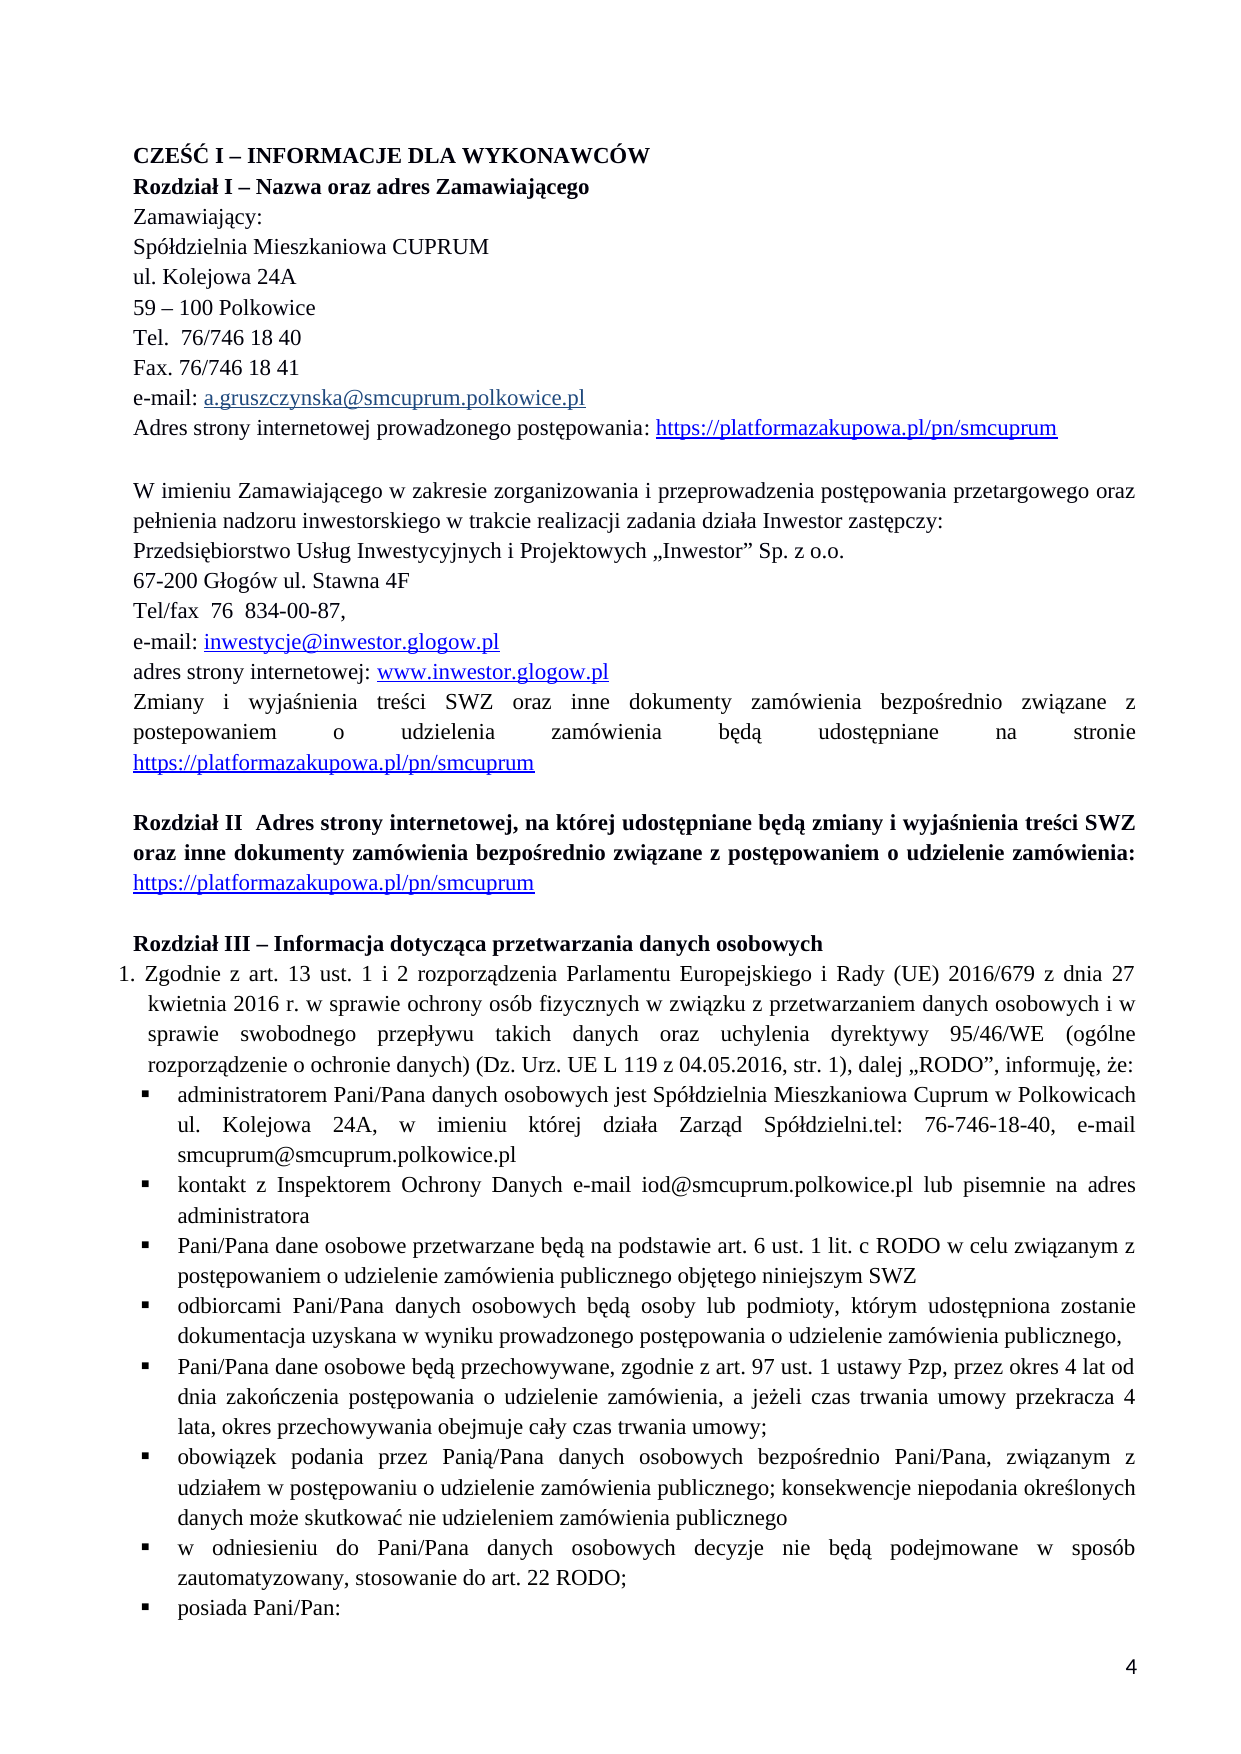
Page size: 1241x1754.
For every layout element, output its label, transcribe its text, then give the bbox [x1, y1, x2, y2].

list odbiorcami Pani/Pana danych osobowych będą osoby lub podmioty, którym udostępniona zostanie dokumentacja uzyskana w wyniku prowadzonego postępowania o udzielenie zamówienia publicznego, [140, 1292, 1137, 1349]
text 59 – 100 Polkowice [133, 293, 1137, 320]
text Tel/fax 76 834-00-87, [133, 598, 1137, 624]
list Pani/Pana dane osobowe będą przechowywane, zgodnie z art. 97 ust. 1 ustawy Pzp, przez okres 4 lat od dnia zakończenia postępowania o udzielenie zamówienia, a jeżeli czas trwania umowy przekracza 4 lata, okres przechowywania obejmuje cały czas trwania umowy; [140, 1353, 1137, 1439]
text CZEŚĆ I – INFORMACJE DLA WYKONAWCÓW [133, 142, 1137, 169]
list 1. Zgodnie z art. 13 ust. 1 i 2 rozporządzenia Parlamentu Europejskiego i Rady (UE) 2016/679 z dnia 27 kwietnia 2016 r. w sprawie ochrony osób fizycznych w związku z przetwarzaniem danych osobowych i w sprawie swobodnego przepływu takich danych oraz uchylenia dyrektywy 95/46/WE (ogólne rozporządzenie o ochronie danych) (Dz. Urz. UE L 119 z 04.05.2016, str. 1), dalej „RODO”, informuję, że: [118, 960, 1137, 1077]
list posiada Pani/Pan: [140, 1594, 1137, 1621]
text e-mail: a.gruszczynska@smcuprum.polkowice.pl [133, 384, 1137, 411]
list kontakt z Inspektorem Ochrony Danych e-mail iod@smcuprum.polkowice.pl lub pisemnie na adres administratora [140, 1172, 1137, 1228]
text Rozdział I – Nazwa oraz adres Zamawiającego [133, 173, 1137, 199]
text W imieniu Zamawiającego w zakresie zorganizowania i przeprowadzenia postępowania przetargowego oraz pełnienia nadzoru inwestorskiego w trakcie realizacji zadania działa Inwestor zastępczy: [133, 477, 1137, 533]
text Rozdział III – Informacja dotycząca przetwarzania danych osobowych [133, 930, 1137, 956]
text Fax. 76/746 18 41 [133, 354, 1137, 380]
list Pani/Pana dane osobowe przetwarzane będą na podstawie art. 6 ust. 1 lit. c RODO w celu związanym z postępowaniem o udzielenie zamówienia publicznego objętego niniejszym SWZ [140, 1232, 1137, 1288]
text adres strony internetowej: www.inwestor.glogow.pl [133, 658, 1137, 684]
text Przedsiębiorstwo Usług Inwestycyjnych i Projektowych „Inwestor” Sp. z o.o. [133, 537, 1137, 563]
text ul. Kolejowa 24A [133, 263, 1137, 290]
list w odniesieniu do Pani/Pana danych osobowych decyzje nie będą podejmowane w sposób zautomatyzowany, stosowanie do art. 22 RODO; [140, 1534, 1137, 1591]
text e-mail: inwestycje@inwestor.glogow.pl [133, 628, 1137, 654]
text Rozdział II Adres strony internetowej, na której udostępniane będą zmiany i wyjaśnienia treści SWZ oraz inne dokumenty zamówienia bezpośrednio związane z postępowaniem o udzielenie zamówienia: https://platformazakupowa.pl/pn/smcuprum [133, 809, 1137, 896]
text Zmiany i wyjaśnienia treści SWZ oraz inne dokumenty zamówienia bezpośrednio związane z postepowaniem o udzielenia zamówienia będą udostępniane na stronie https://platformazakupowa.pl/pn/smcuprum [133, 688, 1137, 775]
text Spółdzielnia Mieszkaniowa CUPRUM [133, 233, 1137, 259]
text Adres strony internetowej prowadzonego postępowania: https://platformazakupowa.pl/pn/smcuprum [133, 414, 1137, 441]
list administratorem Pani/Pana danych osobowych jest Spółdzielnia Mieszkaniowa Cuprum w Polkowicach ul. Kolejowa 24A, w imieniu której działa Zarząd Spółdzielni.tel: 76-746-18-40, e-mail smcuprum@smcuprum.polkowice.pl [140, 1081, 1137, 1168]
text Zamawiający: [133, 203, 1137, 229]
text 67-200 Głogów ul. Stawna 4F [133, 567, 1137, 594]
list obowiązek podania przez Panią/Pana danych osobowych bezpośrednio Pani/Pana, związanym z udziałem w postępowaniu o udzielenie zamówienia publicznego; konsekwencje niepodania określonych danych może skutkować nie udzieleniem zamówienia publicznego [140, 1443, 1137, 1530]
text Tel. 76/746 18 40 [133, 324, 1137, 350]
